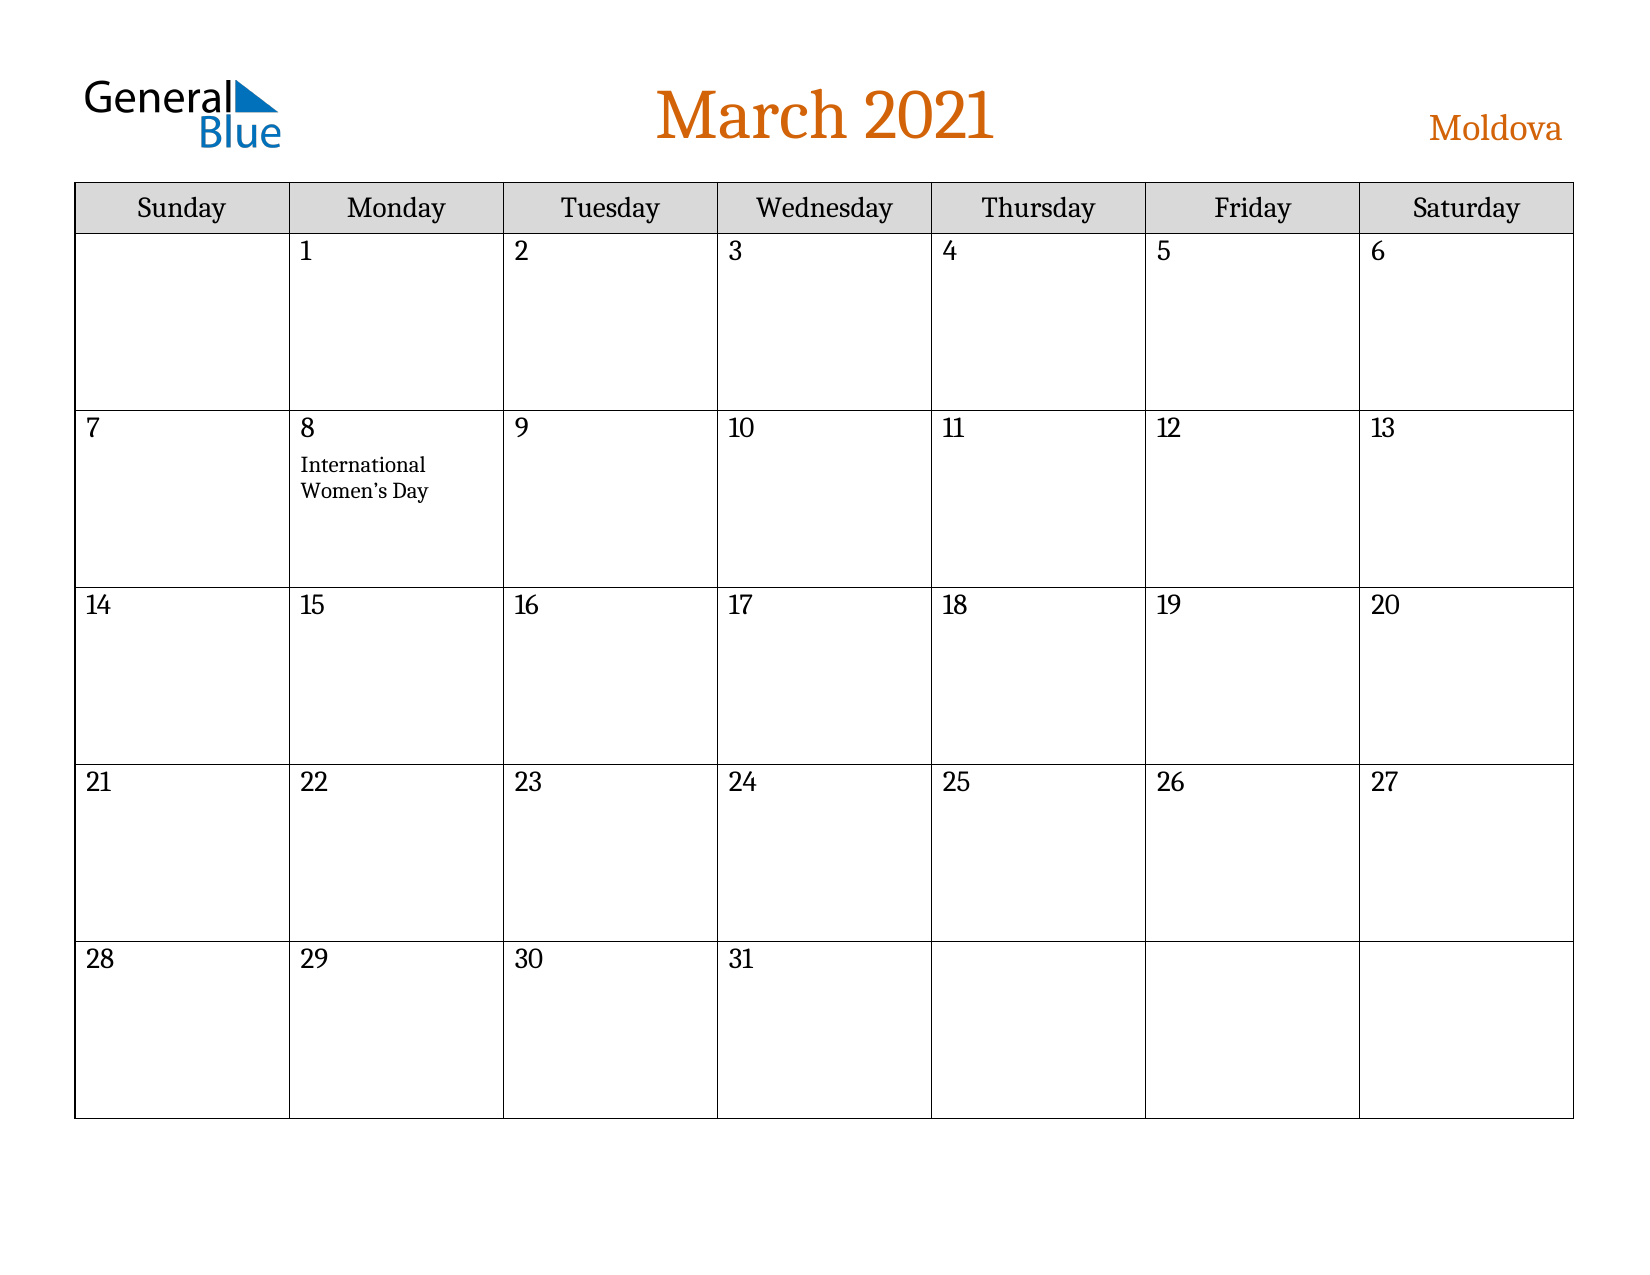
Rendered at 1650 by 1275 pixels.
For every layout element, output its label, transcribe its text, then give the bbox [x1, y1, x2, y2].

table_cell [718, 452, 931, 587]
table_cell Tuesday [504, 183, 717, 233]
table_cell International Women’s Day [290, 452, 503, 587]
table_cell Wednesday [718, 183, 931, 233]
table_cell 21 [76, 765, 289, 806]
table_cell 20 [1360, 588, 1573, 629]
table_cell [718, 275, 931, 410]
table_cell 27 [1360, 765, 1573, 806]
table_cell 26 [1146, 765, 1359, 806]
table_cell 5 [1146, 234, 1359, 275]
table_cell [504, 983, 717, 1118]
table_cell [718, 629, 931, 764]
table_cell [1360, 629, 1573, 764]
table_cell 4 [932, 234, 1145, 275]
table_header Moldova [1146, 75, 1574, 182]
table_cell [290, 275, 503, 410]
table_cell [932, 942, 1145, 983]
table_cell [718, 806, 931, 941]
table_cell [1146, 629, 1359, 764]
table_cell 16 [504, 588, 717, 629]
table_cell [76, 234, 289, 275]
table_cell [932, 629, 1145, 764]
table_cell 24 [718, 765, 931, 806]
table_cell 17 [718, 588, 931, 629]
table_cell [1360, 983, 1573, 1118]
table_cell [1146, 275, 1359, 410]
table_cell [718, 983, 931, 1118]
table_cell Saturday [1360, 183, 1573, 233]
table_cell [290, 806, 503, 941]
table_cell [1360, 452, 1573, 587]
table_cell [932, 806, 1145, 941]
table_cell [290, 983, 503, 1118]
table_cell 19 [1146, 588, 1359, 629]
table_cell [504, 629, 717, 764]
table_cell [932, 275, 1145, 410]
table_cell 31 [718, 942, 931, 983]
table_cell 14 [76, 588, 289, 629]
table_cell 10 [718, 411, 931, 452]
table_cell [1146, 983, 1359, 1118]
table_cell 25 [932, 765, 1145, 806]
table_cell Thursday [932, 183, 1145, 233]
table_cell [76, 452, 289, 587]
table_cell [76, 275, 289, 410]
table_cell 22 [290, 765, 503, 806]
table_cell [504, 806, 717, 941]
table_cell 12 [1146, 411, 1359, 452]
picture [85, 80, 281, 148]
table_cell 28 [76, 942, 289, 983]
table_cell [504, 452, 717, 587]
table_cell [1360, 275, 1573, 410]
table_cell [504, 275, 717, 410]
table_cell 1 [290, 234, 503, 275]
table_cell 30 [504, 942, 717, 983]
table_cell 29 [290, 942, 503, 983]
table_cell [932, 452, 1145, 587]
table_header March 2021 [503, 75, 1146, 182]
table_cell [1360, 942, 1573, 983]
table_cell [290, 629, 503, 764]
table_cell 3 [718, 234, 931, 275]
table_cell Sunday [76, 183, 289, 233]
table_cell Monday [290, 183, 503, 233]
table_cell 15 [290, 588, 503, 629]
table_cell Friday [1146, 183, 1359, 233]
table_cell 6 [1360, 234, 1573, 275]
table_cell [76, 806, 289, 941]
table_cell 9 [504, 411, 717, 452]
table_cell 13 [1360, 411, 1573, 452]
table_cell [932, 983, 1145, 1118]
table_cell 8 [290, 411, 503, 452]
table_cell 2 [504, 234, 717, 275]
table_cell [1146, 942, 1359, 983]
table_cell 23 [504, 765, 717, 806]
table_cell [1146, 806, 1359, 941]
table_header [75, 75, 503, 182]
table_cell [76, 983, 289, 1118]
table_cell 11 [932, 411, 1145, 452]
table_cell 7 [76, 411, 289, 452]
table_cell [1360, 806, 1573, 941]
table_cell [76, 629, 289, 764]
table_cell 18 [932, 588, 1145, 629]
table_cell [1146, 452, 1359, 587]
